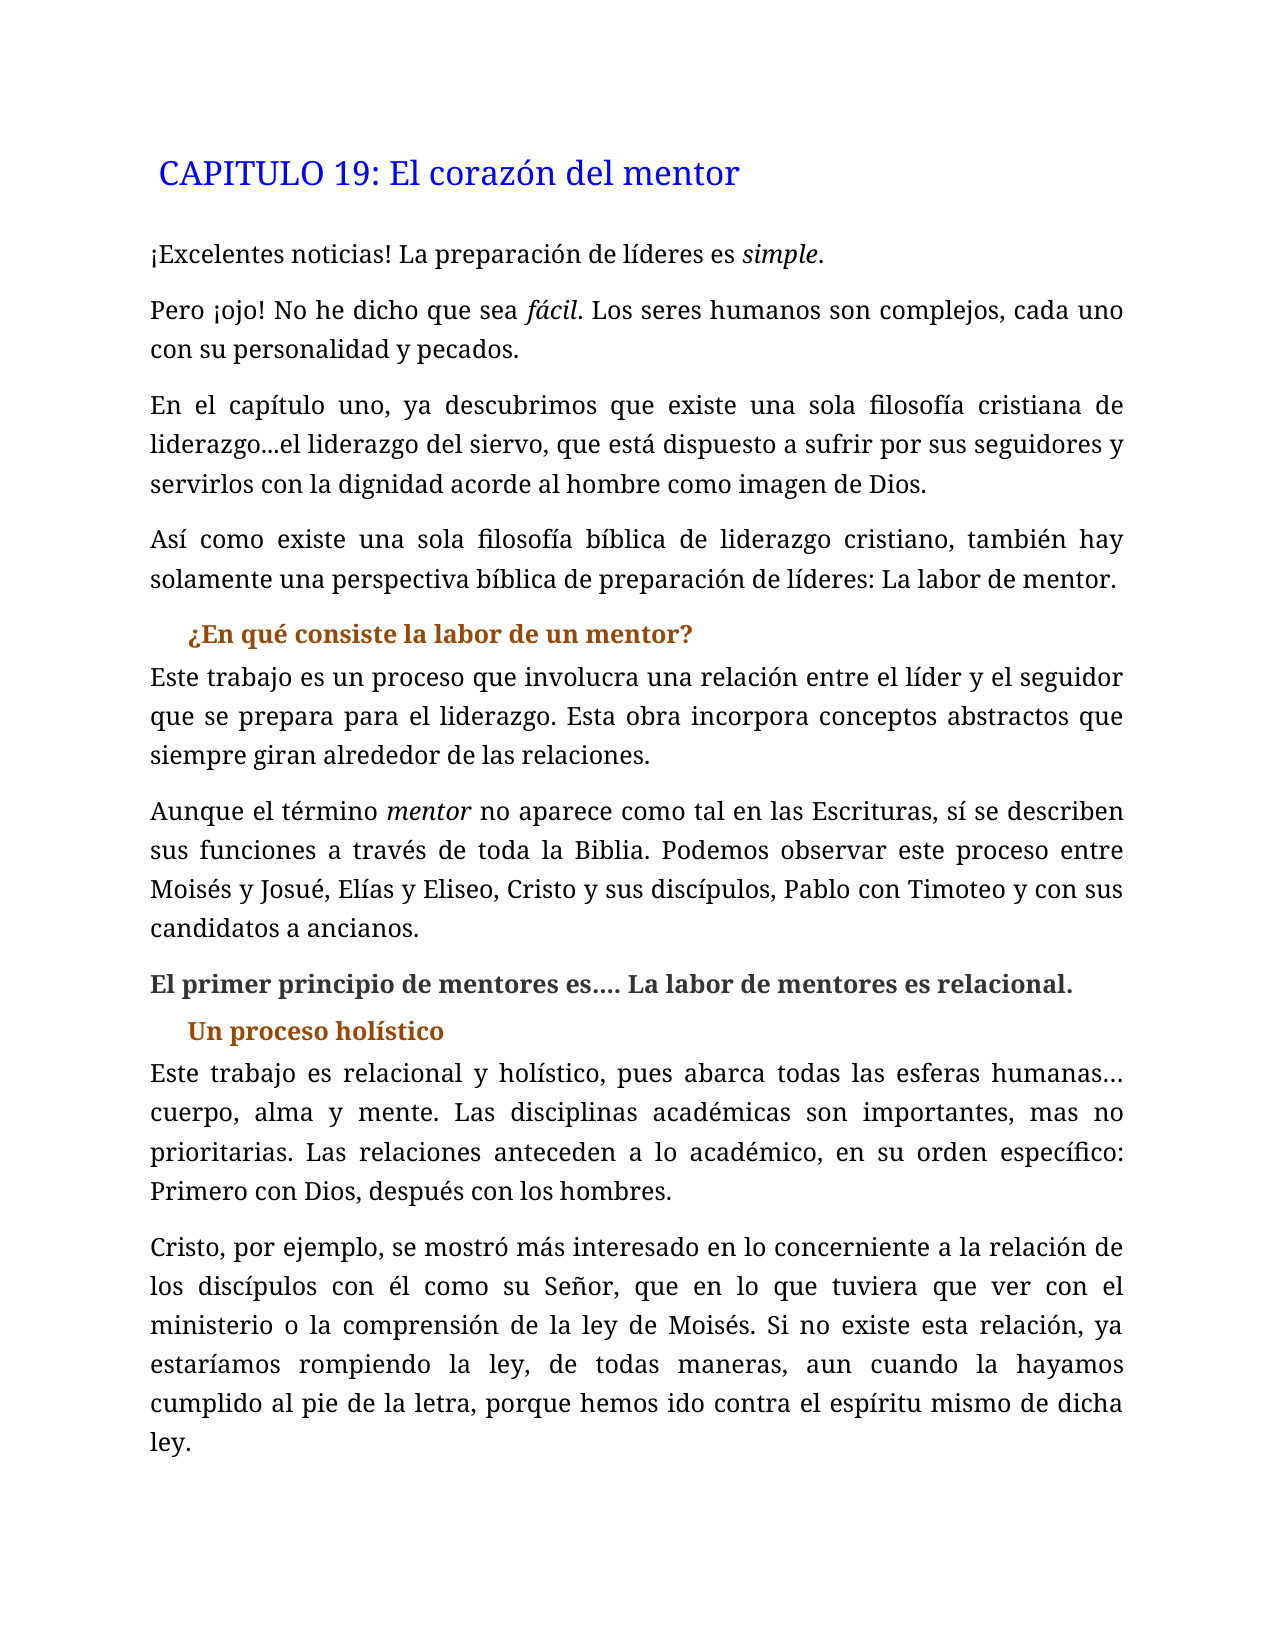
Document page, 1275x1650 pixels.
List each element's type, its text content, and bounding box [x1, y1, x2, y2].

text Así como existe una sola filosofía bíblica de liderazgo cristiano, también hay solamente una perspectiva bíblica de preparación de líderes: La labor de mentor. [150, 522, 1125, 595]
text ¡Excelentes noticias! La preparación de líderes es simple. [150, 237, 1125, 271]
text Aunque el término mentor no aparece como tal en las Escrituras, sí se describen sus funciones a través de toda la Biblia. Podemos observar este proceso entre Moisés y Josué, Elías y Eliseo, Cristo y sus discípulos, Pablo con Timoteo y con sus candidatos a ancianos. [150, 794, 1125, 945]
text Pero ¡ojo! No he dicho que sea fácil. Los seres humanos son complejos, cada uno con su personalidad y pecados. [150, 293, 1125, 366]
text Este trabajo es relacional y holístico, pues abarca todas las esferas humanas… cuerpo, alma y mente. Las disciplinas académicas son importantes, mas no prioritarias. Las relaciones anteceden a lo académico, en su orden específico: Primero con Dios, después con los hombres. [150, 1056, 1125, 1207]
subtitle ¿En qué consiste la labor de un mentor? [187, 617, 1125, 651]
subtitle CAPITULO 19: El corazón del mentor [150, 150, 1125, 195]
subtitle El primer principio de mentores es.... La labor de mentores es relacional. [150, 967, 1125, 1001]
subtitle Un proceso holístico [187, 1013, 1125, 1048]
text Cristo, por ejemplo, se mostró más interesado en lo concerniente a la relación de los discípulos con él como su Señor, que en lo que tuviera que ver con el ministerio o la comprensión de la ley de Moisés. Si no existe esta relación, ya estaríamos rompiendo la ley, de todas maneras, aun cuando la hayamos cumplido al pie de la letra, porque hemos ido contra el espíritu mismo de dicha ley. [150, 1229, 1125, 1459]
text En el capítulo uno, ya descubrimos que existe una sola filosofía cristiana de liderazgo...el liderazgo del siervo, que está dispuesto a sufrir por sus seguidores y servirlos con la dignidad acorde al hombre como imagen de Dios. [150, 388, 1125, 500]
text Este trabajo es un proceso que involucra una relación entre el líder y el seguidor que se prepara para el liderazgo. Esta obra incorpora conceptos abstractos que siempre giran alrededor de las relaciones. [150, 659, 1125, 772]
